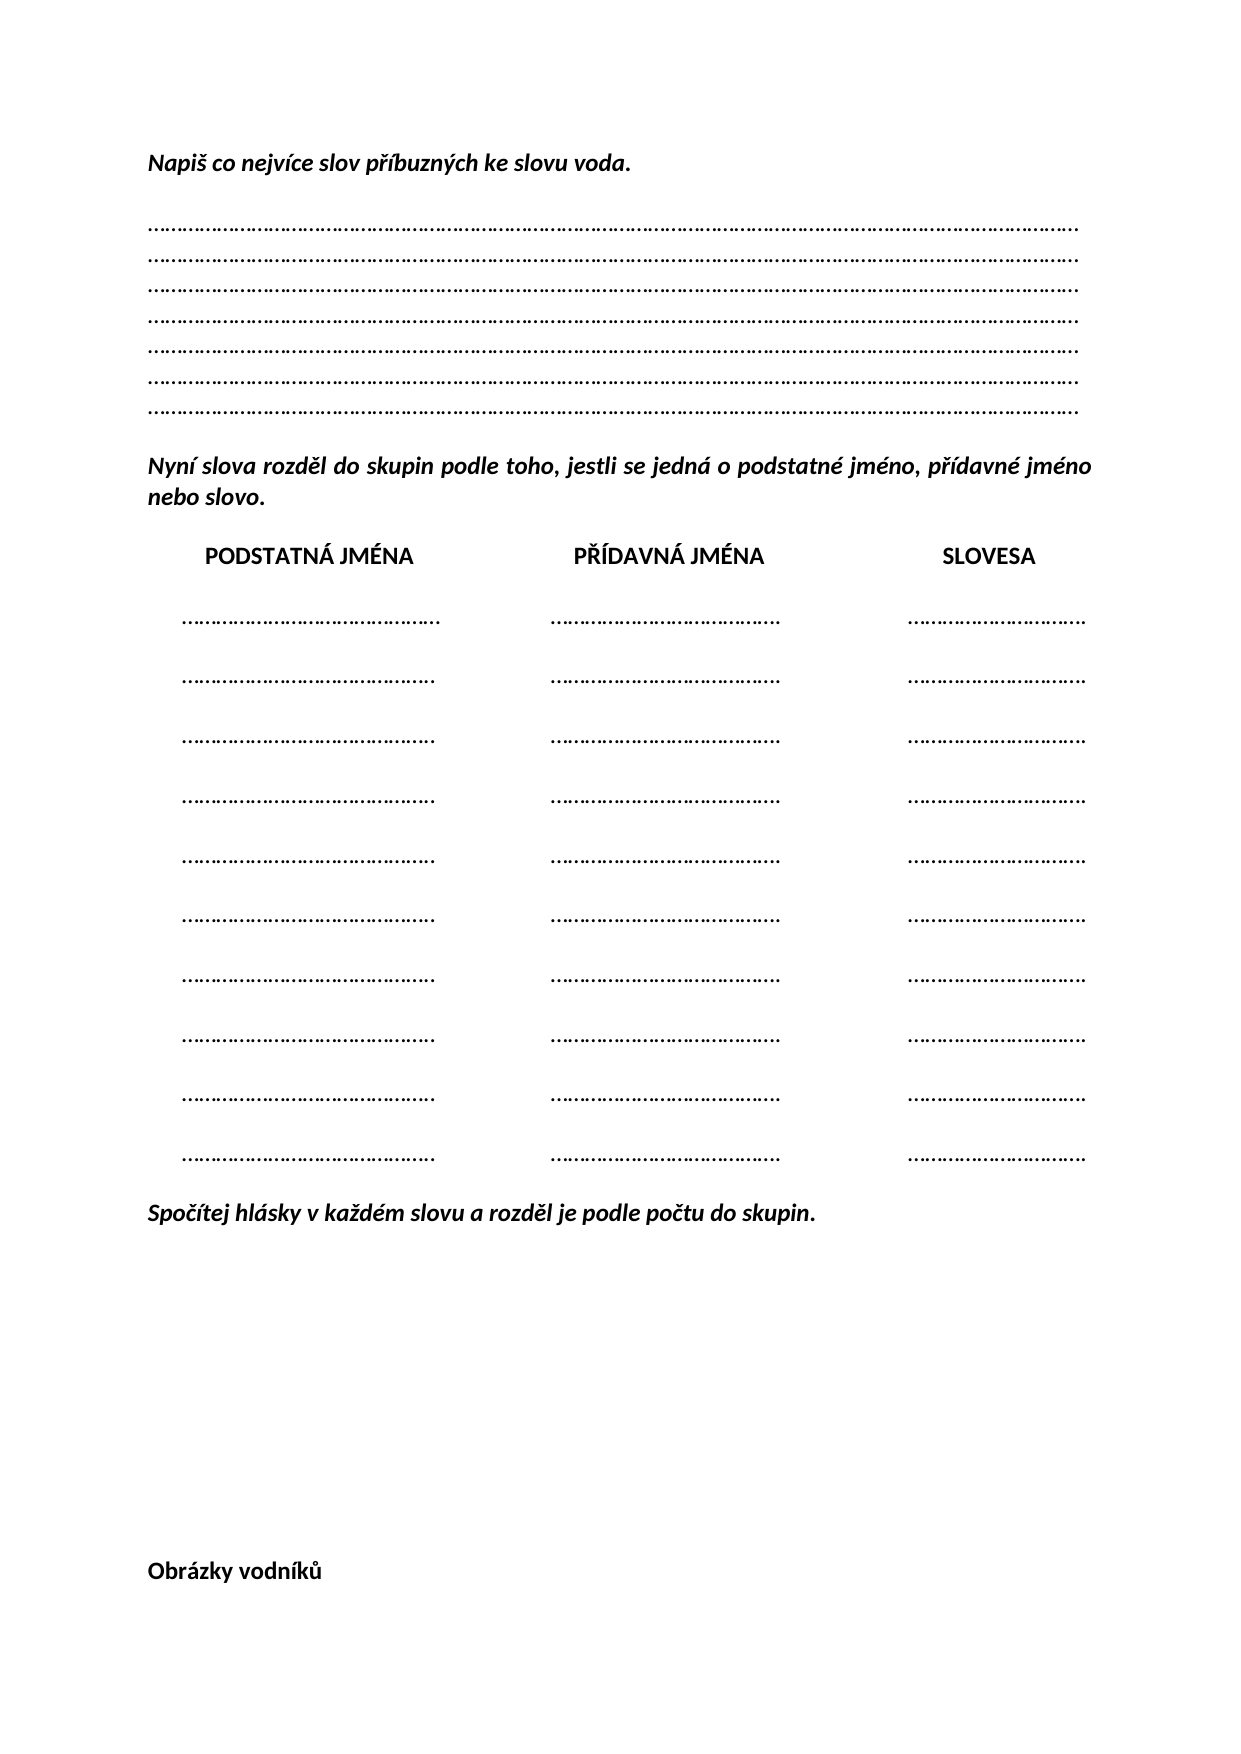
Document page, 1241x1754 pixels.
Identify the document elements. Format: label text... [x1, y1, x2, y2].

text …………………………………….. …………………………………. …………………………. [148, 839, 1093, 869]
text Nyní slova rozděl do skupin podle toho, jestli se jedná o podstatné jméno, přídavné jméno nebo slovo. [148, 450, 1093, 511]
text …………………………………….. …………………………………. …………………………. [148, 898, 1093, 929]
text …………………………………….. …………………………………. …………………………. [148, 719, 1093, 750]
text Spočítej hlásky v každém slovu a rozděl je podle počtu do skupin. [148, 1197, 1093, 1227]
text …………………………………….. …………………………………. …………………………. [148, 1018, 1093, 1048]
text …………………………………….. …………………………………. …………………………. [148, 1077, 1093, 1108]
text Napiš co nejvíce slov příbuzných ke slovu voda. [148, 148, 1093, 178]
text ……………………………………… …………………………………. …………………………. [148, 600, 1093, 631]
text …………………………………….. …………………………………. …………………………. [148, 958, 1093, 989]
text Obrázky vodníků [148, 1555, 1093, 1586]
text …………………………………….. …………………………………. …………………………. [148, 779, 1093, 809]
text PODSTATNÁ JMÉNA PŘÍDAVNÁ JMÉNA SLOVESA [148, 540, 1093, 571]
text …………………………………….. …………………………………. …………………………. [148, 1137, 1093, 1168]
text …………………………………….. …………………………………. …………………………. [148, 660, 1093, 690]
text ……………………………………………………………………………………………………………………………………………………………………………………………………………………………………………………………………………………………………………………………………………………………………………………………………………………………………………………………………………………………………………………………………………………………………………………………………………………………………………………………………………………………………………………………………………………………………………………………………………………………………………………………………………………………………………………………………………………………………………………………………………………………………………… [148, 207, 1093, 421]
